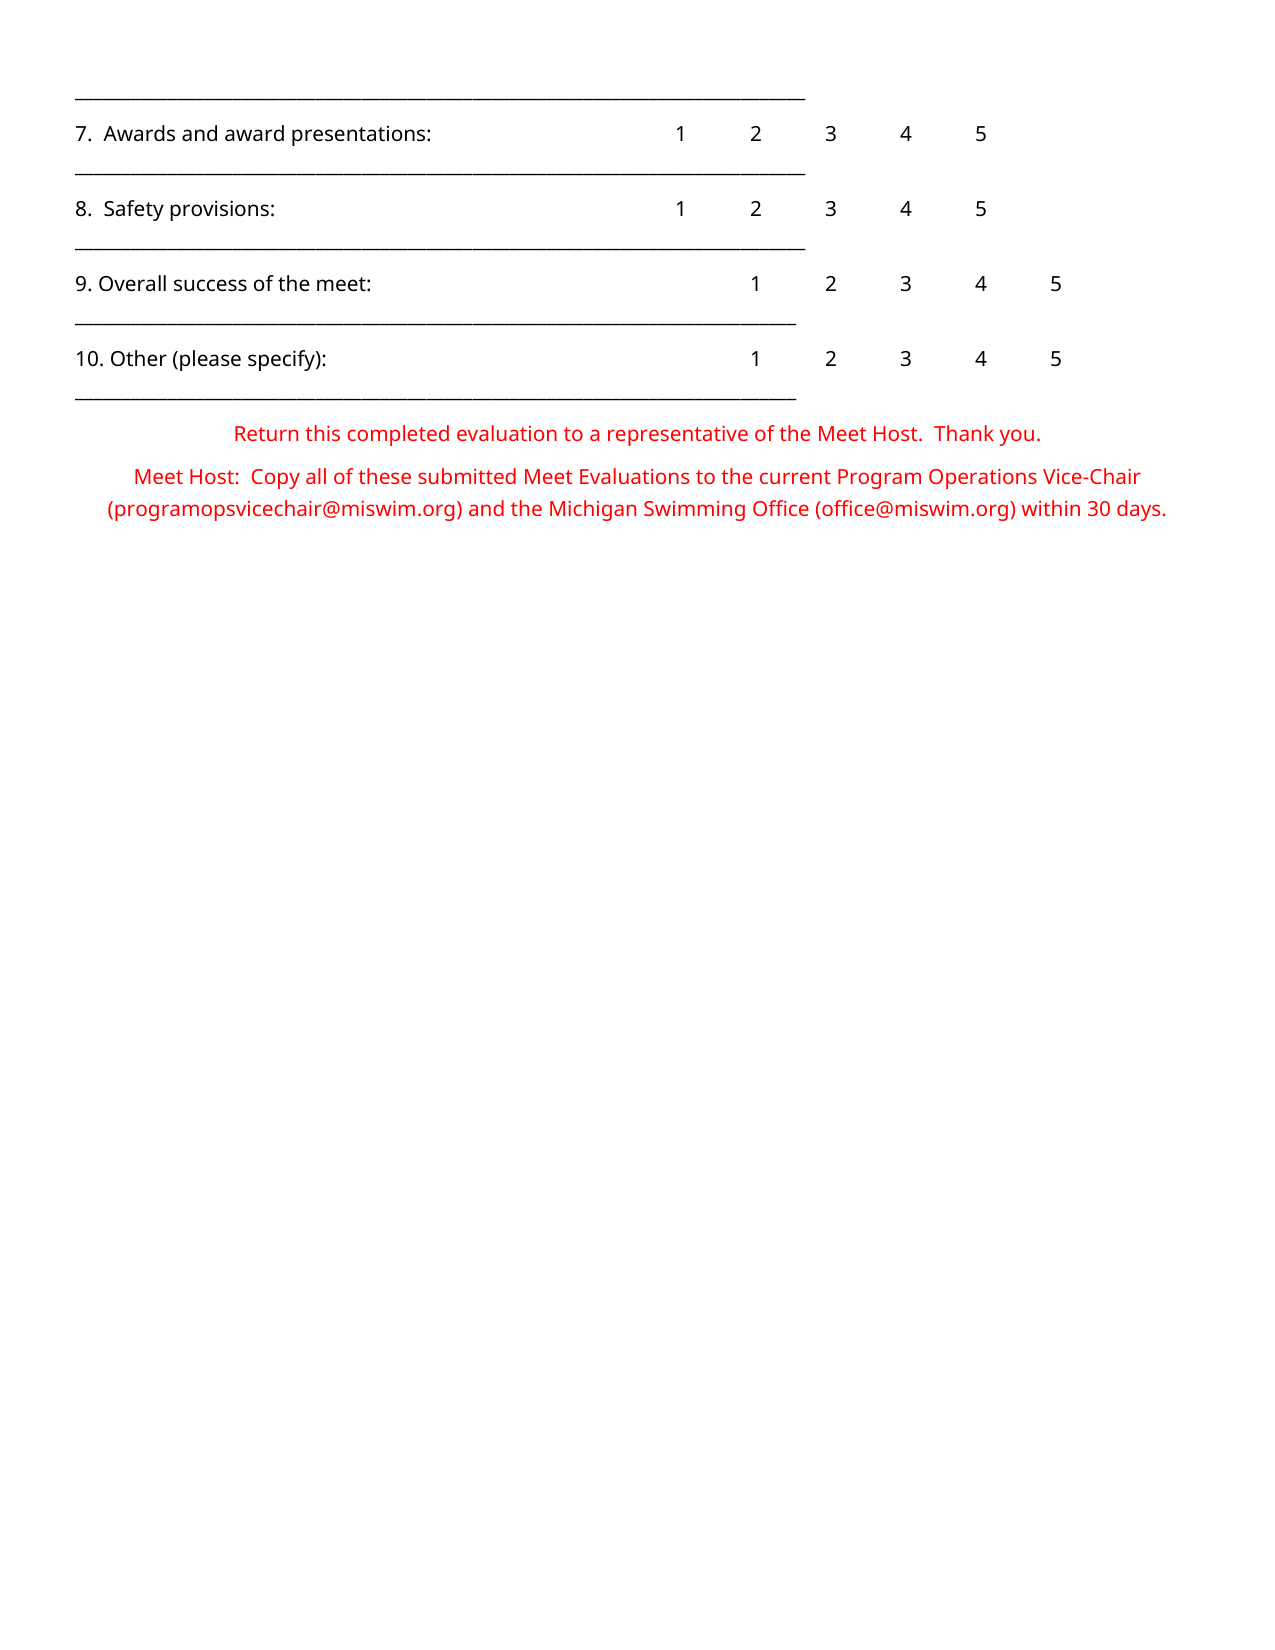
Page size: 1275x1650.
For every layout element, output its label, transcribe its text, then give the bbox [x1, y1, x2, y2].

text Return this completed evaluation to a representative of the Meet Host. Thank you. [75, 419, 1200, 447]
text 8. Safety provisions: 1 2 3 4 5 [75, 194, 1275, 222]
text 9. Overall success of the meet: 1 2 3 4 5 [75, 269, 1275, 297]
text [75, 75, 1275, 103]
text 7. Awards and award presentations: 1 2 3 4 5 [75, 119, 1275, 147]
text ______________________________________________________________________________ [75, 375, 1275, 403]
text _______________________________________________________________________________ [75, 225, 1275, 253]
text ______________________________________________________________________________ [75, 300, 1275, 328]
text 10. Other (please specify): 1 2 3 4 5 [75, 344, 1275, 372]
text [75, 150, 1275, 178]
text Meet Host: Copy all of these submitted Meet Evaluations to the current Program Operations Vice-Chair (programopsvicechair@miswim.org) and the Michigan Swimming Office (office@miswim.org) within 30 days. [75, 462, 1200, 522]
